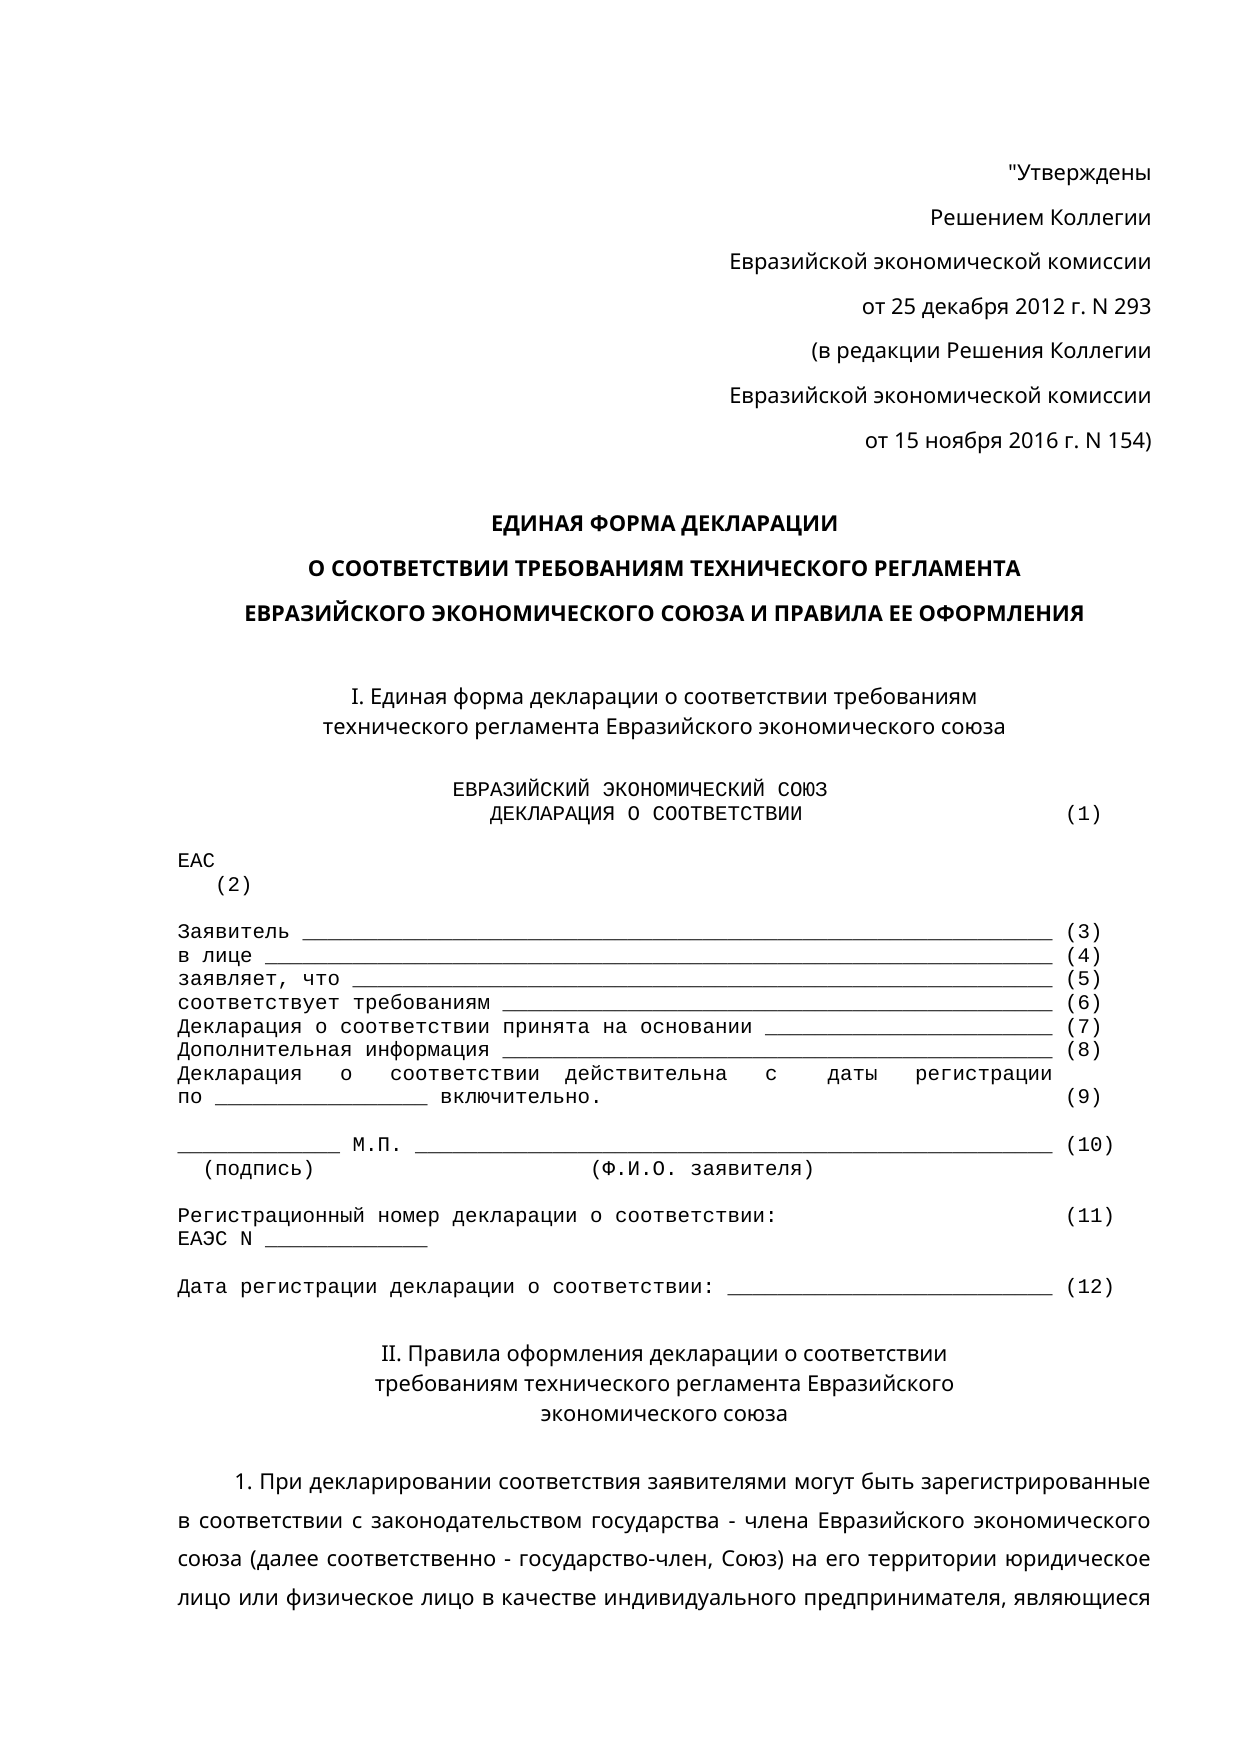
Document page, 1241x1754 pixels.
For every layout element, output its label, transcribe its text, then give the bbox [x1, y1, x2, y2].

text Дата регистрации декларации о соответствии: __________________________ (12) [177, 1276, 1152, 1299]
text технического регламента Евразийского экономического союза [177, 711, 1152, 741]
text экономического союза [177, 1398, 1152, 1427]
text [177, 1466, 1152, 1612]
text ЕВРАЗИЙСКОГО ЭКОНОМИЧЕСКОГО СОЮЗА И ПРАВИЛА ЕЕ ОФОРМЛЕНИЯ [177, 598, 1152, 627]
text требованиям технического регламента Евразийского [177, 1368, 1152, 1398]
text Евразийской экономической комиссии [177, 380, 1152, 410]
text II. Правила оформления декларации о соответствии [177, 1338, 1152, 1368]
text ЕАЭС N _____________ [177, 1228, 1152, 1252]
text Декларация о соответствии действительна с даты регистрации [177, 1063, 1152, 1087]
text Декларация о соответствии принята на основании _______________________ (7) [177, 1016, 1152, 1039]
text от 25 декабря 2012 г. N 293 [177, 291, 1152, 321]
text ЕДИНАЯ ФОРМА ДЕКЛАРАЦИИ [177, 508, 1152, 538]
text в лице _______________________________________________________________ (4) [177, 945, 1152, 968]
text Решением Коллегии [177, 201, 1152, 231]
text (в редакции Решения Коллегии [177, 336, 1152, 365]
text "Утверждены [177, 157, 1152, 187]
text по _________________ включительно. (9) [177, 1087, 1152, 1110]
text _____________ М.П. ___________________________________________________ (10) [177, 1134, 1152, 1157]
text ЕВРАЗИЙСКИЙ ЭКОНОМИЧЕСКИЙ СОЮЗ [177, 779, 1152, 803]
text Регистрационный номер декларации о соответствии: (11) [177, 1205, 1152, 1228]
text ЕАС [177, 850, 1152, 874]
text Евразийской экономической комиссии [177, 246, 1152, 276]
text (подпись) (Ф.И.О. заявителя) [177, 1157, 1152, 1181]
text Заявитель ____________________________________________________________ (3) [177, 921, 1152, 945]
text ДЕКЛАРАЦИЯ О СООТВЕТСТВИИ (1) [177, 803, 1152, 826]
text О СООТВЕТСТВИИ ТРЕБОВАНИЯМ ТЕХНИЧЕСКОГО РЕГЛАМЕНТА [177, 553, 1152, 583]
text соответствует требованиям ____________________________________________ (6) [177, 992, 1152, 1016]
text I. Единая форма декларации о соответствии требованиям [177, 681, 1152, 711]
text заявляет, что ________________________________________________________ (5) [177, 968, 1152, 992]
text (2) [177, 874, 1152, 897]
text от 15 ноября 2016 г. N 154) [177, 425, 1152, 455]
text Дополнительная информация ____________________________________________ (8) [177, 1039, 1152, 1063]
